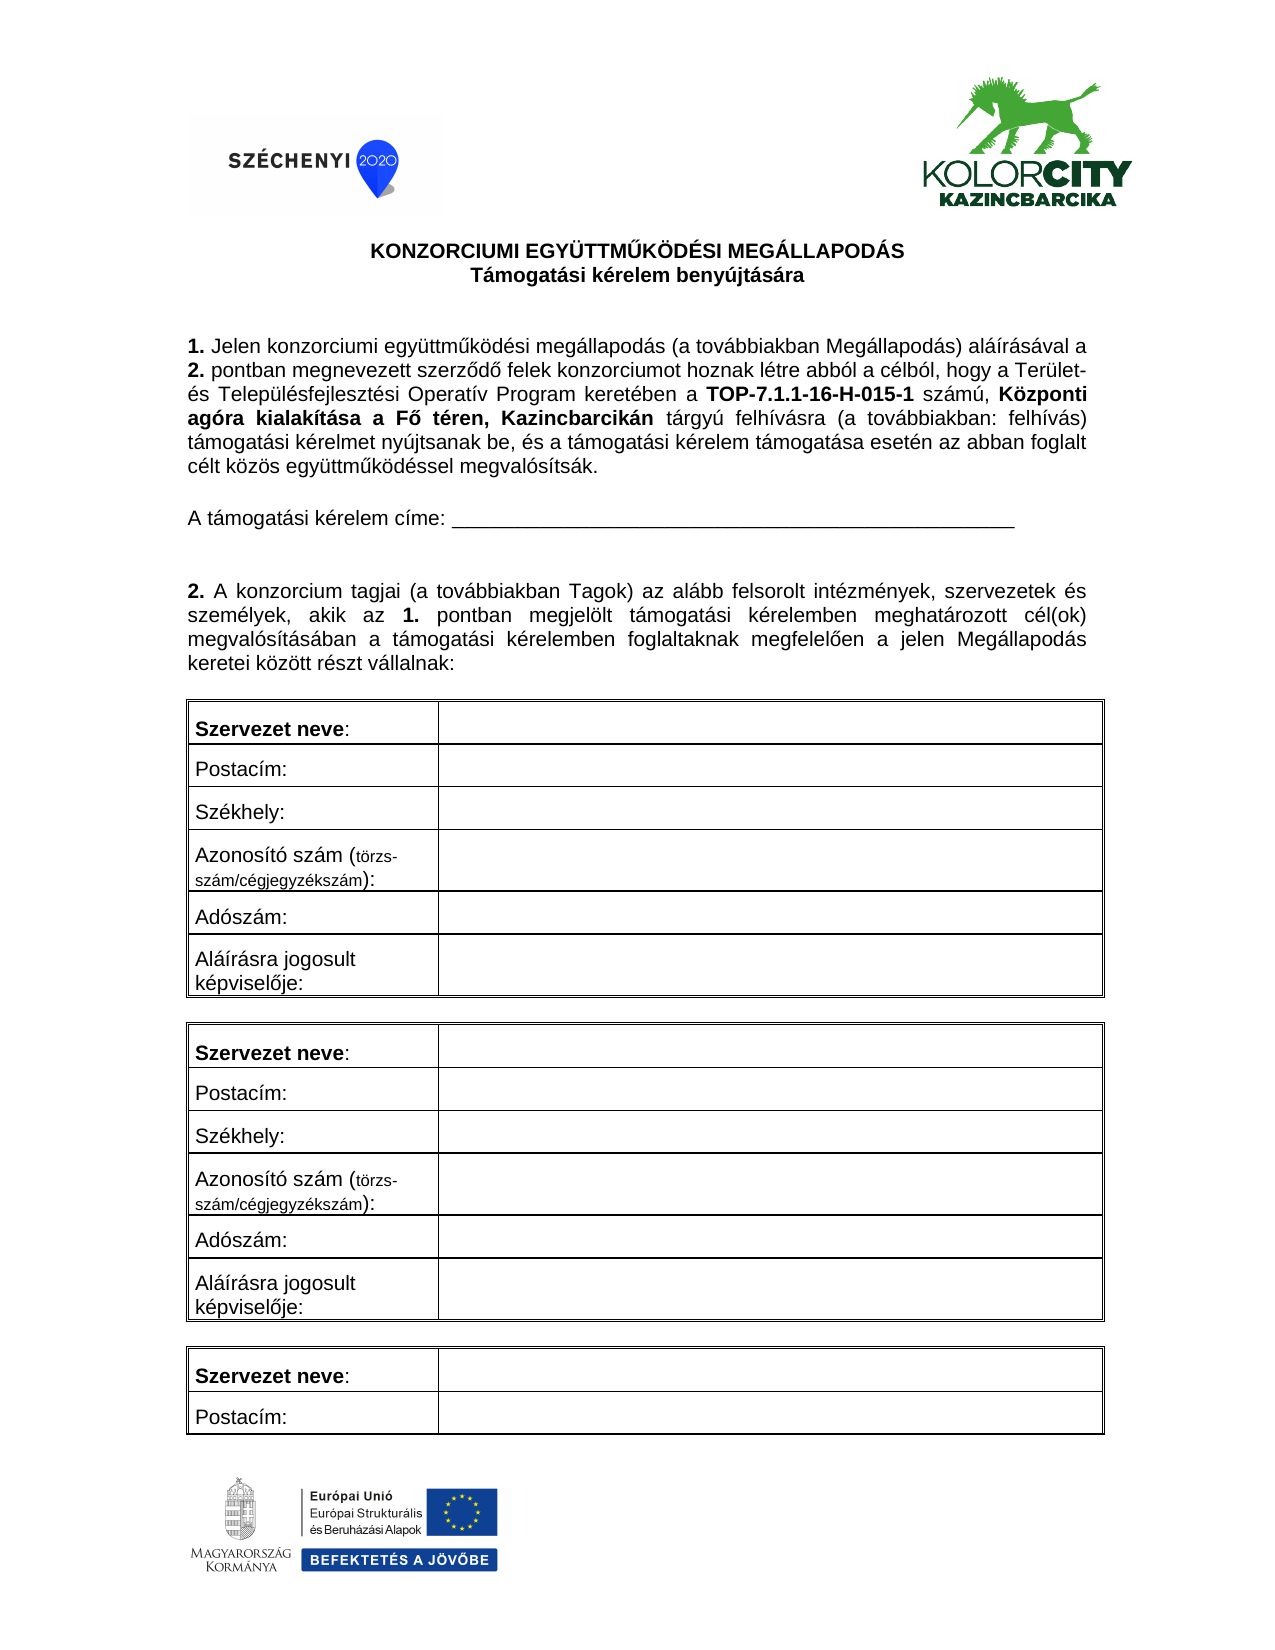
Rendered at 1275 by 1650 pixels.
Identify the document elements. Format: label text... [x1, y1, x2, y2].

table_header [439, 1025, 1102, 1067]
text 2. A konzorcium tagjai (a továbbiakban Tagok) az alább felsorolt intézmények, szervezetek és személyek, akik az 1. pontban megjelölt támogatási kérelemben meghatározott cél(ok) megvalósításában a támogatási kérelemben foglaltaknak megfelelően a jelen Megállapodás keretei között részt vállalnak: [187, 579, 1087, 674]
table_header [439, 1349, 1102, 1391]
table_header [439, 702, 1102, 743]
table_cell Aláírásra jogosult képviselője: [189, 935, 438, 995]
table_cell Postacím: [189, 745, 438, 786]
text A támogatási kérelem címe: _____________________________________________ [187, 502, 1087, 531]
table_cell Adószám: [189, 1216, 438, 1257]
table_cell [439, 1154, 1102, 1214]
table_cell [439, 745, 1102, 786]
table_cell [439, 935, 1102, 995]
table_cell Azonosító szám (törzs-szám/cégjegyzékszám): [189, 830, 438, 890]
table_cell [439, 787, 1102, 828]
picture [917, 73, 1133, 215]
text KONZORCIUMI EGYÜTTMŰKÖDÉSI MEGÁLLAPODÁS [187, 238, 1087, 262]
table_cell [439, 1068, 1102, 1109]
table_cell Postacím: [189, 1392, 438, 1433]
table_cell [439, 830, 1102, 890]
table_cell [439, 1392, 1102, 1433]
text 1. Jelen konzorciumi együttműködési megállapodás (a továbbiakban Megállapodás) aláírásával a 2. pontban megnevezett szerződő felek konzorciumot hoznak létre abból a célból, hogy a Terület- és Településfejlesztési Operatív Program keretében a TOP-7.1.1-16-H-015-1 számú, Központi agóra kialakítása a Fő téren, Kazincbarcikán tárgyú felhívásra (a továbbiakban: felhívás) támogatási kérelmet nyújtsanak be, és a támogatási kérelem támogatása esetén az abban foglalt célt közös együttműködéssel megvalósítsák. [187, 334, 1087, 478]
table_header Szervezet neve: [189, 1025, 438, 1067]
table_cell [439, 892, 1102, 933]
table_cell [439, 1111, 1102, 1152]
table_cell Adószám: [189, 892, 438, 933]
table_header Szervezet neve: [189, 1349, 438, 1391]
text Támogatási kérelem benyújtására [187, 262, 1087, 286]
picture [187, 114, 446, 215]
table_cell Aláírásra jogosult képviselője: [189, 1259, 438, 1319]
table_header Szervezet neve: [189, 702, 438, 743]
table_cell Székhely: [189, 1111, 438, 1152]
picture [187, 1471, 501, 1577]
table_cell Postacím: [189, 1068, 438, 1109]
table_cell Azonosító szám (törzs-szám/cégjegyzékszám): [189, 1154, 438, 1214]
table_cell [439, 1259, 1102, 1319]
table_cell [439, 1216, 1102, 1257]
table_cell Székhely: [189, 787, 438, 828]
